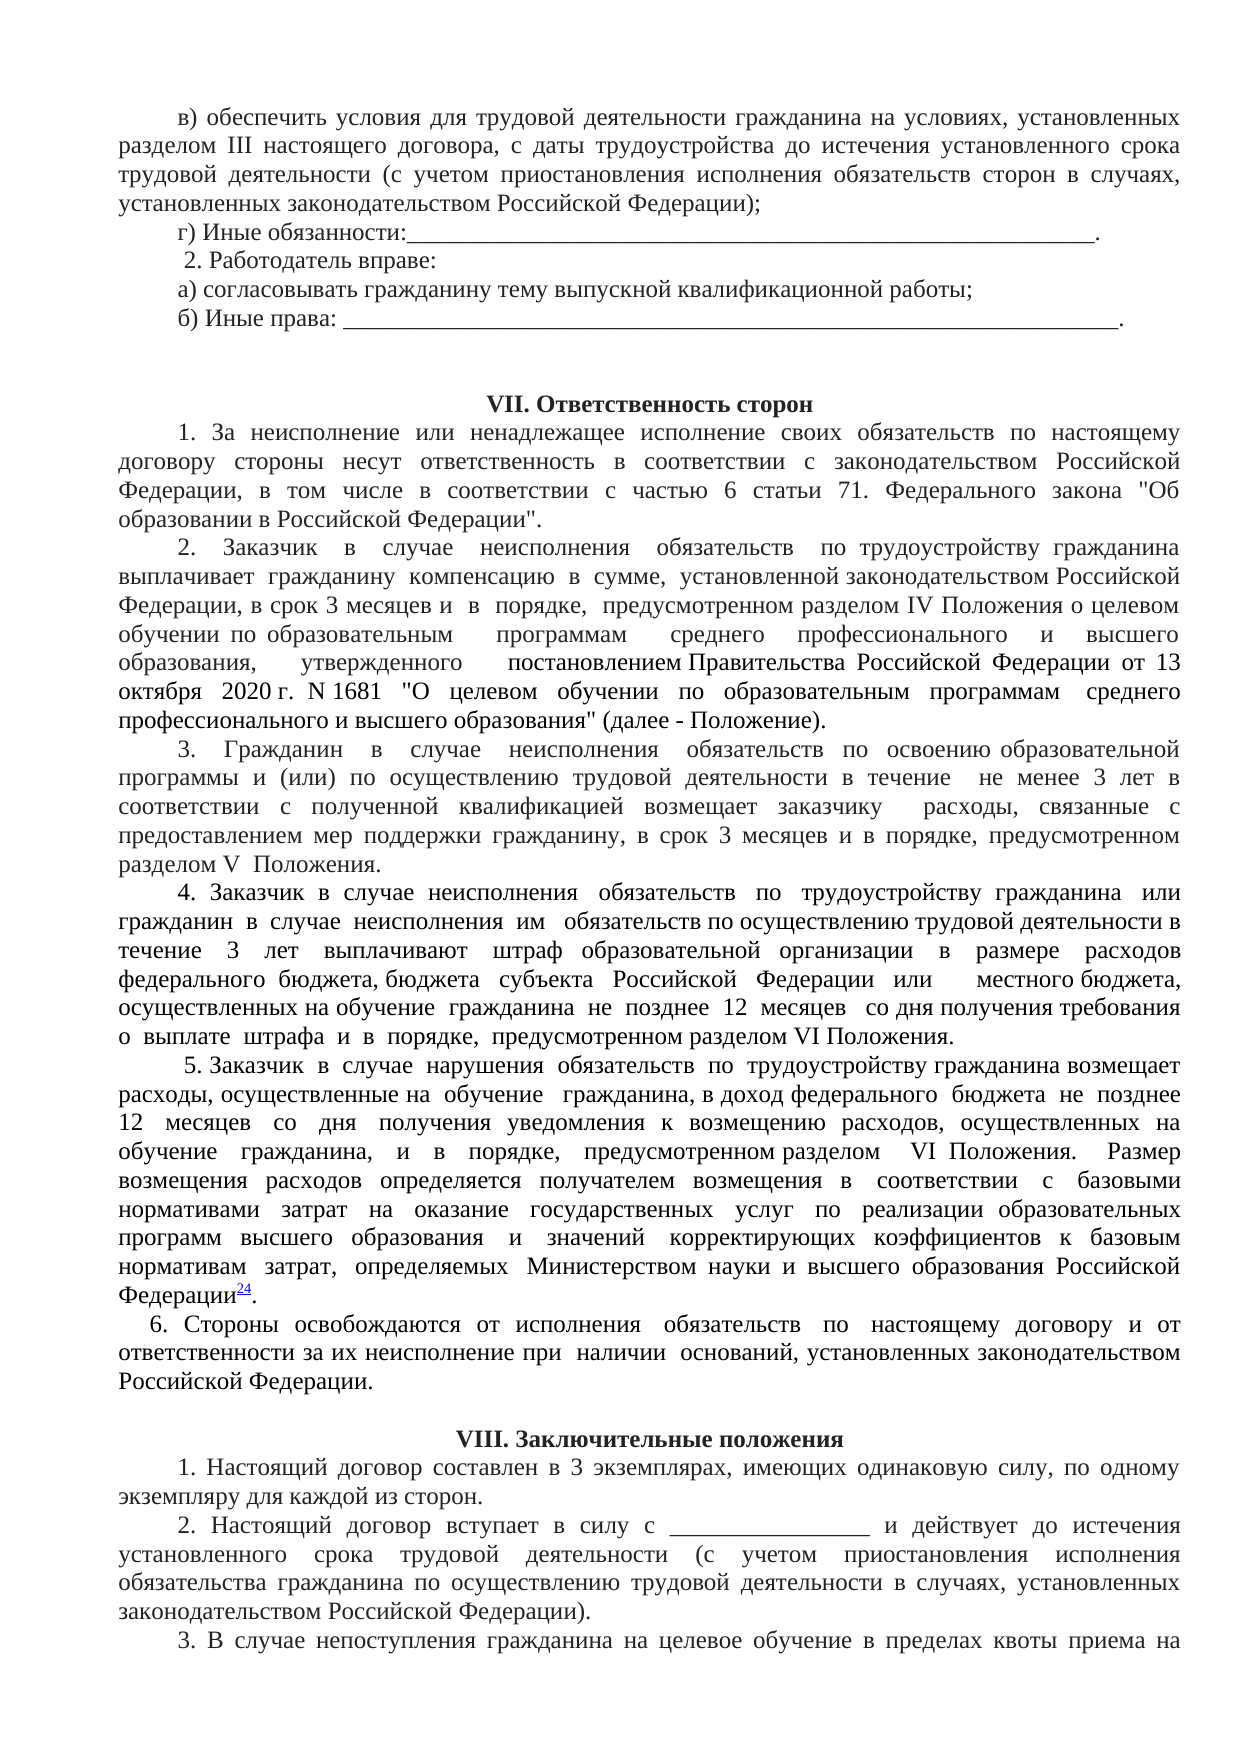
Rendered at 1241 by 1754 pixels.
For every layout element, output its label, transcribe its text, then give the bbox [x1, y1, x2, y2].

text г) Иные обязанности:_______________________________________________________. [118, 217, 1181, 246]
text а) согласовывать гражданину тему выпускной квалификационной работы; [118, 274, 1181, 303]
text VII. Ответственность сторон [118, 389, 1181, 417]
text 2. Работодатель вправе: [118, 246, 1181, 274]
text в) обеспечить условия для трудовой деятельности гражданина на условиях, установленных разделом III настоящего договора, с даты трудоустройства до истечения установленного срока трудовой деятельности (с учетом приостановления исполнения обязательств сторон в случаях, установленных законодательством Российской Федерации); [118, 102, 1181, 217]
text 4. Заказчик в случае неисполнения обязательств по трудоустройству гражданина или гражданин в случае неисполнения им обязательств по осуществлению трудовой деятельности в течение 3 лет выплачивают штраф образовательной организации в размере расходов федерального бюджета, бюджета субъекта Российской Федерации или местного бюджета, осуществленных на обучение гражданина не позднее 12 месяцев со дня получения требования о выплате штрафа и в порядке, предусмотренном разделом VI Положения. [118, 877, 1181, 1050]
text 1. Настоящий договор составлен в 3 экземплярах, имеющих одинаковую силу, по одному экземпляру для каждой из сторон. [118, 1452, 1181, 1510]
text 5. Заказчик в случае нарушения обязательств по трудоустройству гражданина возмещает расходы, осуществленные на обучение гражданина, в доход федерального бюджета не позднее 12 месяцев со дня получения уведомления к возмещению расходов, осуществленных на обучение гражданина, и в порядке, предусмотренном разделом VI Положения. Размер возмещения расходов определяется получателем возмещения в соответствии с базовыми нормативами затрат на оказание государственных услуг по реализации образовательных программ высшего образования и значений корректирующих коэффициентов к базовым нормативам затрат, определяемых Министерством науки и высшего образования Российской Федерации24. [118, 1050, 1181, 1309]
text 6. Стороны освобождаются от исполнения обязательств по настоящему договору и от ответственности за их неисполнение при наличии оснований, установленных законодательством Российской Федерации. [118, 1309, 1181, 1395]
text 2. Настоящий договор вступает в силу с ________________ и действует до истечения установленного срока трудовой деятельности (с учетом приостановления исполнения обязательства гражданина по осуществлению трудовой деятельности в случаях, установленных законодательством Российской Федерации). [118, 1510, 1181, 1625]
text VIII. Заключительные положения [118, 1424, 1181, 1452]
text 1. За неисполнение или ненадлежащее исполнение своих обязательств по настоящему договору стороны несут ответственность в соответствии с законодательством Российской Федерации, в том числе в соответствии с частью 6 статьи 71. Федерального закона "Об образовании в Российской Федерации". [118, 417, 1181, 532]
text б) Иные права: ______________________________________________________________. [118, 303, 1181, 332]
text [118, 1625, 1181, 1654]
text 2. Заказчик в случае неисполнения обязательств по трудоустройству гражданина выплачивает гражданину компенсацию в сумме, установленной законодательством Российской Федерации, в срок 3 месяцев и в порядке, предусмотренном разделом IV Положения о целевом обучении по образовательным программам среднего профессионального и высшего образования, утвержденного постановлением Правительства Российской Федерации от 13 октября 2020 г. N 1681 "О целевом обучении по образовательным программам среднего профессионального и высшего образования" (далее - Положение). [118, 532, 1181, 734]
text 3. Гражданин в случае неисполнения обязательств по освоению образовательной программы и (или) по осуществлению трудовой деятельности в течение не менее 3 лет в соответствии с полученной квалификацией возмещает заказчику расходы, связанные с предоставлением мер поддержки гражданину, в срок 3 месяцев и в порядке, предусмотренном разделом V Положения. [118, 734, 1181, 877]
